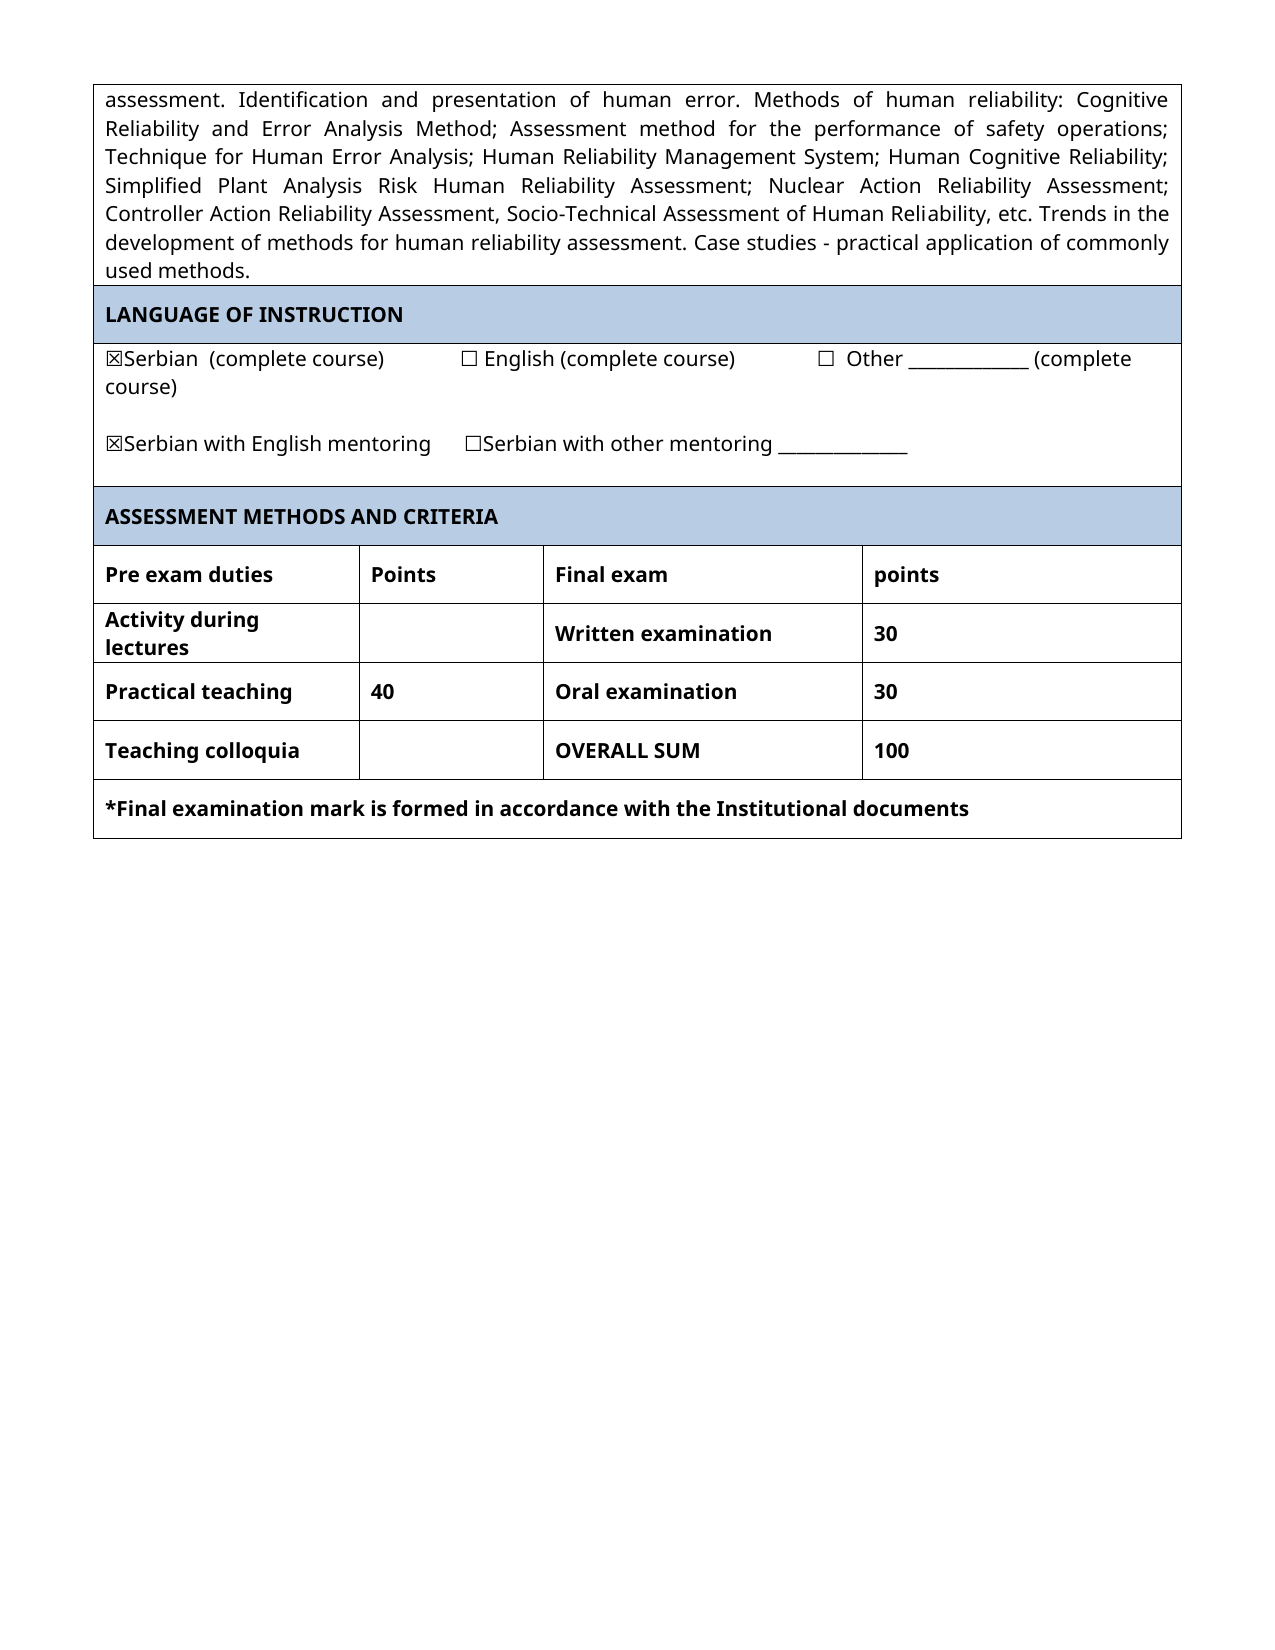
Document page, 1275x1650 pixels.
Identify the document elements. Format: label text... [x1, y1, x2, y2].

table_cell Points [360, 546, 543, 603]
table_cell OVERALL SUM [544, 721, 862, 779]
table_cell Oral examination [544, 663, 862, 720]
table_cell ASSESSMENT METHODS AND CRITERIA [94, 487, 1181, 545]
table_cell 30 [863, 663, 1181, 720]
table_cell *Final examination mark is formed in accordance with the Institutional documents [94, 780, 1181, 837]
table_cell Written examination [544, 604, 862, 662]
table_cell [360, 604, 543, 662]
table_cell 30 [863, 604, 1181, 662]
table_cell Pre exam duties [94, 546, 359, 603]
table_cell Activity during lectures [94, 604, 359, 662]
table_cell Practical teaching [94, 663, 359, 720]
table_cell 40 [360, 663, 543, 720]
table_cell points [863, 546, 1181, 603]
table_cell Final exam [544, 546, 862, 603]
table_cell Teaching colloquia [94, 721, 359, 779]
table_cell [360, 721, 543, 779]
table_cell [94, 85, 1181, 284]
table_cell 100 [863, 721, 1181, 779]
table_cell ☒Serbian (complete course) ☐ English (complete course) ☐ Other _____________ (complete course) ☒Serbian with English mentoring ☐Serbian with other mentoring ______________ [94, 344, 1181, 486]
table_cell LANGUAGE OF INSTRUCTION [94, 286, 1181, 343]
